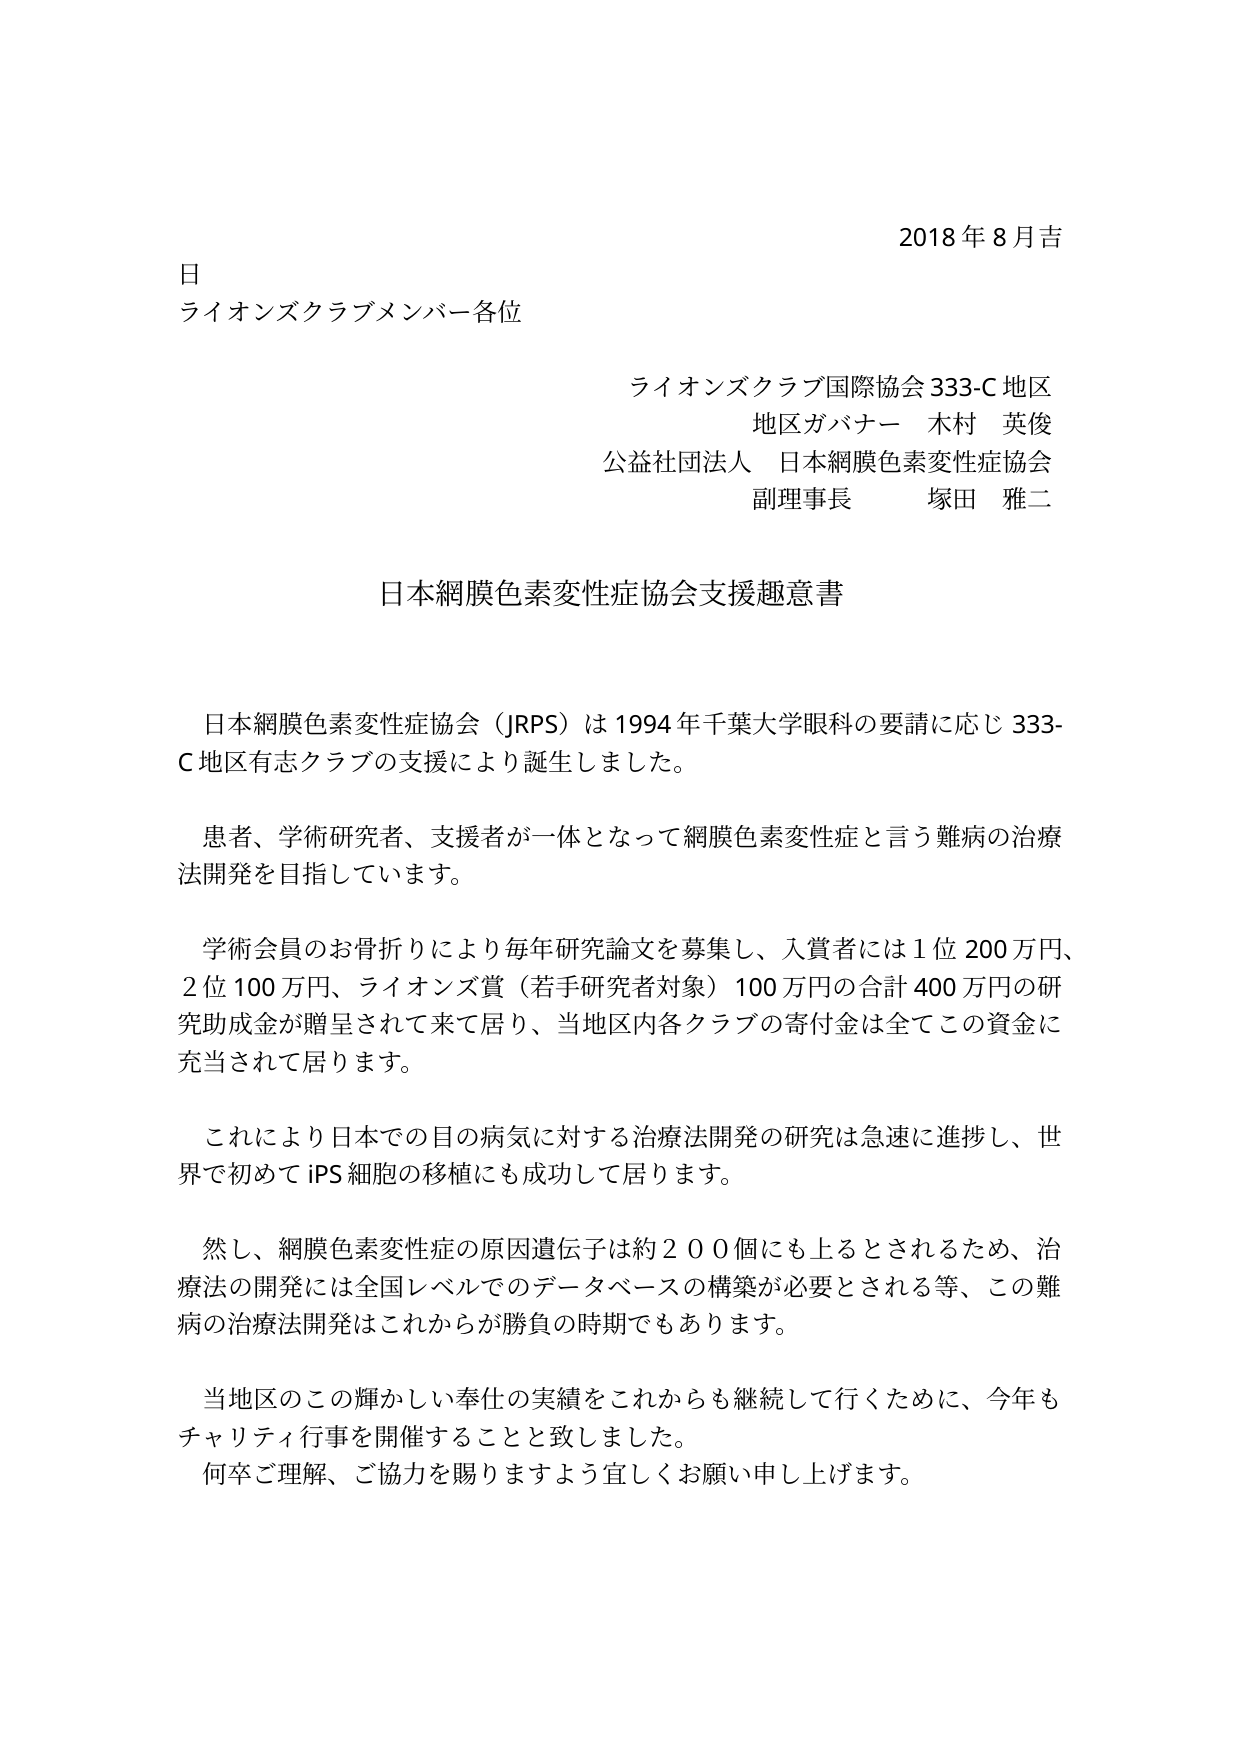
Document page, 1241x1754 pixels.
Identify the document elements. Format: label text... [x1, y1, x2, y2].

text 公益社団法人 日本網膜色素変性症協会 [177, 442, 1063, 479]
text 患者、学術研究者、支援者が一体となって網膜色素変性症と言う難病の治療法開発を目指しています。 [177, 817, 1063, 892]
text 然し、網膜色素変性症の原因遺伝子は約２００個にも上るとされるため、治療法の開発には全国レベルでのデータベースの構築が必要とされる等、この難病の治療法開発はこれからが勝負の時期でもあります。 [177, 1229, 1063, 1342]
text ライオンズクラブメンバー各位 [177, 292, 1063, 329]
text 副理事長 塚田 雅二 [177, 479, 1063, 517]
text 日本網膜色素変性症協会支援趣意書 [177, 554, 1063, 629]
text ライオンズクラブ国際協会333-C地区 [177, 367, 1063, 404]
text 日本網膜色素変性症協会（JRPS）は1994年千葉大学眼科の要請に応じ333-C地区有志クラブの支援により誕生しました。 [177, 704, 1063, 779]
text 地区ガバナー 木村 英俊 [177, 404, 1063, 442]
text 2018年8月吉日 [177, 217, 1063, 292]
text これにより日本での目の病気に対する治療法開発の研究は急速に進捗し、世界で初めてiPS細胞の移植にも成功して居ります。 [177, 1117, 1063, 1192]
text 学術会員のお骨折りにより毎年研究論文を募集し、入賞者には１位200万円、２位100万円、ライオンズ賞（若手研究者対象）100万円の合計400万円の研究助成金が贈呈されて来て居り、当地区内各クラブの寄付金は全てこの資金に充当されて居ります。 [177, 929, 1063, 1079]
text 当地区のこの輝かしい奉仕の実績をこれからも継続して行くために、今年もチャリティ行事を開催することと致しました。 [177, 1379, 1063, 1454]
text 何卒ご理解、ご協力を賜りますよう宜しくお願い申し上げます。 [177, 1454, 1063, 1492]
